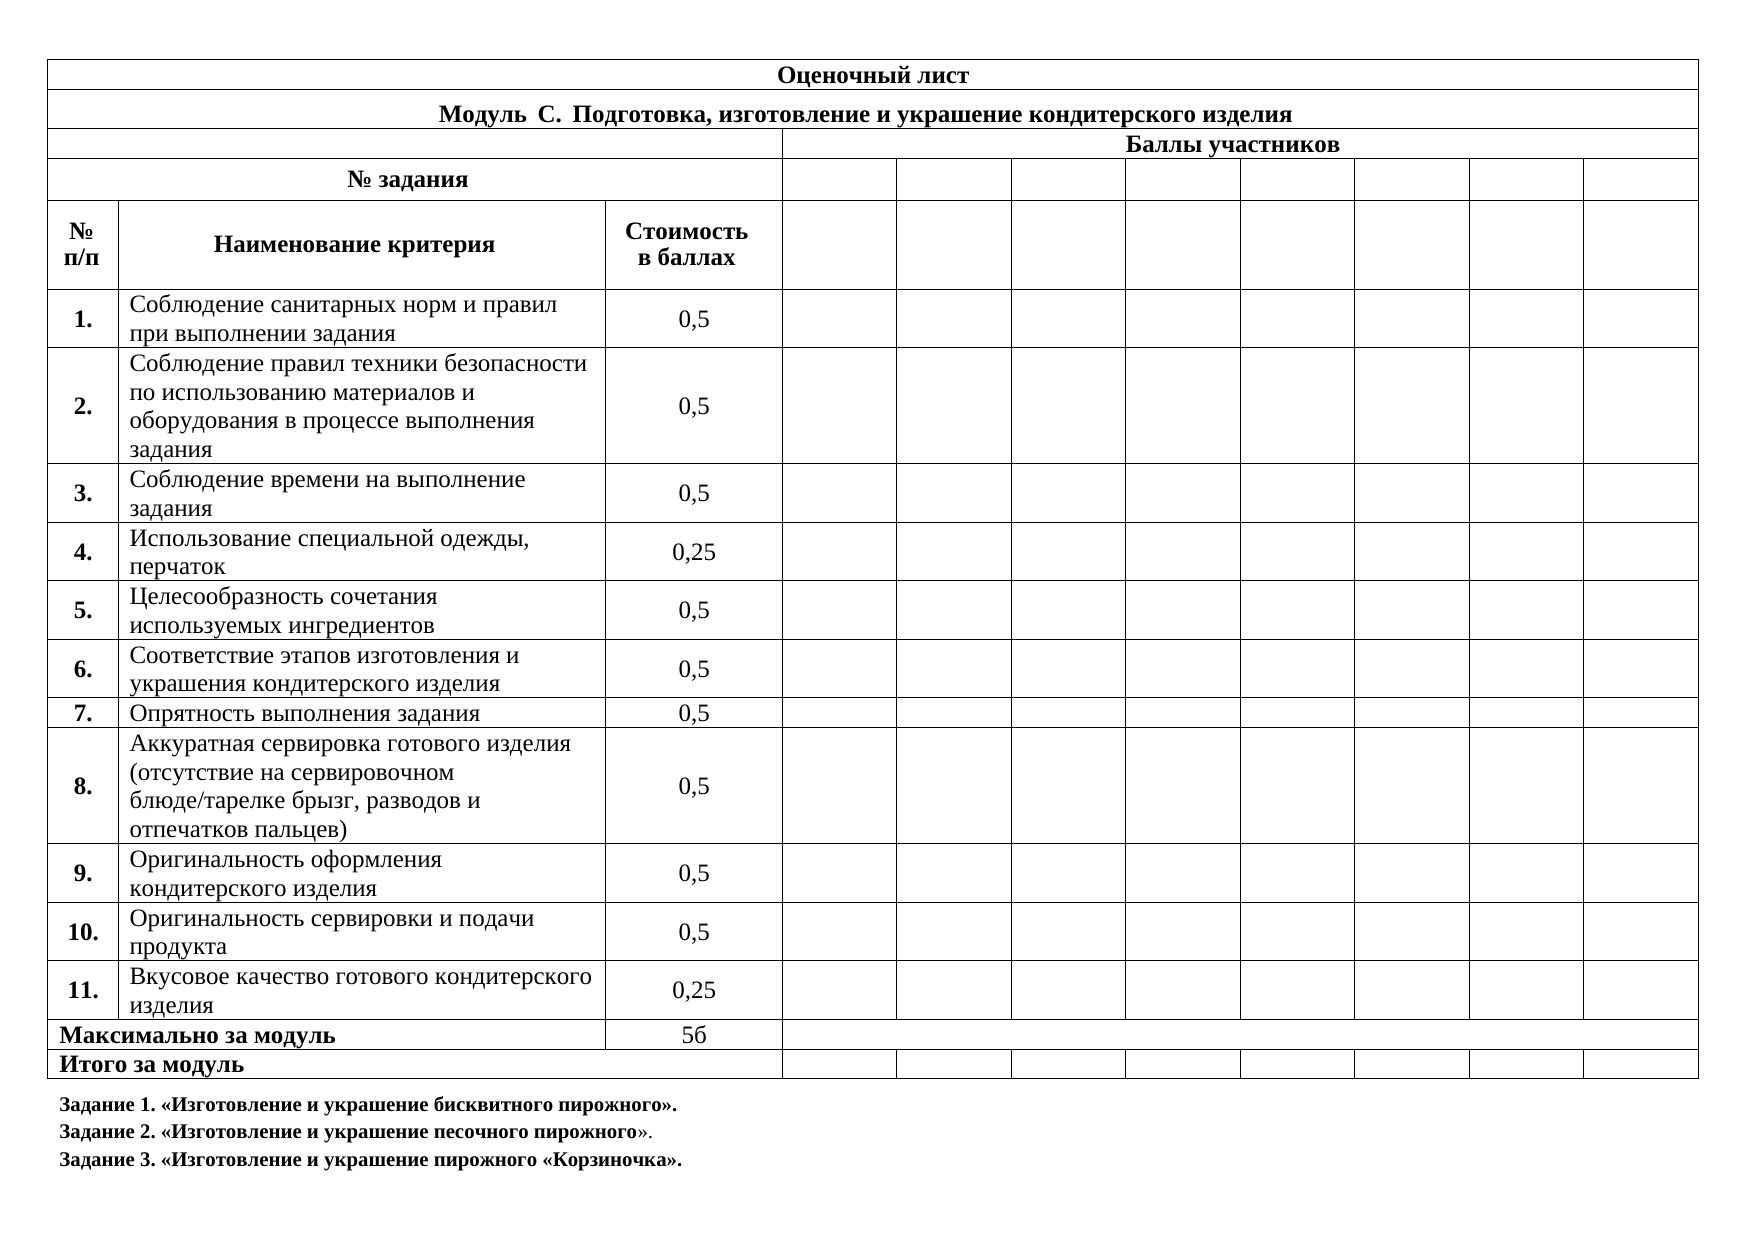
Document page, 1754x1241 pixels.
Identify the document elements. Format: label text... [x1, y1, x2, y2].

table_cell [1126, 728, 1240, 843]
table_cell [1355, 201, 1469, 288]
table_cell [783, 159, 896, 200]
table_cell [1012, 523, 1125, 580]
table_cell [1241, 464, 1354, 522]
table_cell [1012, 581, 1125, 639]
table_cell [1355, 844, 1469, 902]
table_cell [1470, 348, 1583, 463]
table_cell [897, 159, 1011, 200]
table_cell [1012, 844, 1125, 902]
table_cell Модуль С. Подготовка, изготовление и украшение кондитерского изделия [48, 90, 1698, 128]
table_cell 5б [606, 1020, 782, 1048]
table_cell [1126, 464, 1240, 522]
table_cell 0,25 [606, 961, 782, 1019]
table_cell 0,5 [606, 844, 782, 902]
table_cell [1355, 464, 1469, 522]
table_cell [1584, 728, 1698, 843]
table_cell [1584, 903, 1698, 960]
table_cell [1584, 640, 1698, 697]
table_cell [783, 698, 896, 727]
table_cell [1584, 1050, 1698, 1078]
table_cell [1126, 698, 1240, 727]
table_cell 9. [48, 844, 118, 902]
table_cell [1584, 348, 1698, 463]
table_cell [1012, 464, 1125, 522]
table_cell [1012, 698, 1125, 727]
table_cell 0,5 [606, 290, 782, 347]
table_cell [783, 201, 896, 288]
table_cell [1012, 348, 1125, 463]
table_cell [1012, 728, 1125, 843]
table_cell [897, 290, 1011, 347]
table_cell [1584, 290, 1698, 347]
table_cell [1470, 290, 1583, 347]
table_cell [783, 464, 896, 522]
table_cell Оригинальность оформления кондитерского изделия [119, 844, 605, 902]
table_cell [783, 1050, 896, 1078]
table_cell [1470, 201, 1583, 288]
table_cell [1012, 159, 1125, 200]
table_cell [1355, 640, 1469, 697]
table_cell [897, 961, 1011, 1019]
table_cell 4. [48, 523, 118, 580]
table_cell [897, 903, 1011, 960]
table_cell 1. [48, 290, 118, 347]
table_cell [1584, 523, 1698, 580]
table_cell [1241, 728, 1354, 843]
table_cell 6. [48, 640, 118, 697]
table_cell 10. [48, 903, 118, 960]
table_cell [1012, 201, 1125, 288]
table_cell [1584, 961, 1698, 1019]
table_cell [1126, 903, 1240, 960]
table_cell [1126, 201, 1240, 288]
table_cell [1355, 961, 1469, 1019]
table_cell Соблюдение времени на выполнение задания [119, 464, 605, 522]
table_cell [1355, 159, 1469, 200]
table_cell [1355, 581, 1469, 639]
table_cell [897, 523, 1011, 580]
table_cell Оригинальность сервировки и подачи продукта [119, 903, 605, 960]
table_cell [1126, 290, 1240, 347]
table_cell [783, 290, 896, 347]
table_cell Максимально за модуль [48, 1020, 605, 1048]
table_cell Вкусовое качество готового кондитерского изделия [119, 961, 605, 1019]
table_cell Баллы участников [783, 129, 1698, 158]
table_cell [1355, 290, 1469, 347]
table_cell № п/п [48, 201, 118, 288]
table_cell Соблюдение санитарных норм и правил при выполнении задания [119, 290, 605, 347]
table_cell 0,5 [606, 464, 782, 522]
table_cell [1470, 523, 1583, 580]
table_cell 0,5 [606, 728, 782, 843]
table_cell [1355, 348, 1469, 463]
table_cell [897, 201, 1011, 288]
table_cell [1470, 640, 1583, 697]
table_cell Соблюдение правил техники безопасности по использованию материалов и оборудования в процессе выполнения задания [119, 348, 605, 463]
table_cell [1241, 581, 1354, 639]
table_cell 0,5 [606, 903, 782, 960]
table_cell [897, 698, 1011, 727]
table_cell [1241, 844, 1354, 902]
table_cell [1126, 348, 1240, 463]
table_cell [1584, 464, 1698, 522]
table_cell [1355, 523, 1469, 580]
table_cell [1584, 201, 1698, 288]
table_cell [783, 640, 896, 697]
table_cell [783, 903, 896, 960]
table_cell [1355, 903, 1469, 960]
table_cell [1126, 844, 1240, 902]
table_cell [1126, 581, 1240, 639]
table_cell 0,5 [606, 698, 782, 727]
table_cell [897, 1050, 1011, 1078]
table_cell [1126, 961, 1240, 1019]
table_cell 3. [48, 464, 118, 522]
table_cell Целесообразность сочетания используемых ингредиентов [119, 581, 605, 639]
table_cell [1470, 961, 1583, 1019]
table_cell [1012, 640, 1125, 697]
table_cell [1470, 581, 1583, 639]
table_cell 2. [48, 348, 118, 463]
table_cell [1584, 159, 1698, 200]
table_cell [897, 640, 1011, 697]
table_cell 7. [48, 698, 118, 727]
table_cell [1470, 844, 1583, 902]
table_cell [1584, 844, 1698, 902]
table_cell [1584, 581, 1698, 639]
table_cell [783, 1020, 1698, 1048]
table_cell [48, 129, 782, 158]
table_cell 0,5 [606, 581, 782, 639]
table_cell [1012, 903, 1125, 960]
table_cell [1584, 698, 1698, 727]
table_cell 0,25 [606, 523, 782, 580]
table_cell [1126, 159, 1240, 200]
table_cell [1355, 698, 1469, 727]
table_cell [1241, 1050, 1354, 1078]
table_cell [783, 961, 896, 1019]
table_cell № задания [48, 159, 782, 200]
table_cell [1126, 523, 1240, 580]
table_cell [897, 348, 1011, 463]
table_cell [1470, 159, 1583, 200]
table_cell [1241, 290, 1354, 347]
table_cell [1470, 728, 1583, 843]
table_cell 8. [48, 728, 118, 843]
table_cell [1241, 903, 1354, 960]
table_cell [1241, 523, 1354, 580]
table_cell 0,5 [606, 348, 782, 463]
table_cell [783, 348, 896, 463]
table_cell [783, 844, 896, 902]
table_cell Итого за модуль [48, 1050, 782, 1078]
table_header Оценочный лист [48, 60, 1698, 89]
table_cell [1012, 290, 1125, 347]
table_cell Наименование критерия [119, 201, 605, 288]
table_cell [897, 844, 1011, 902]
table_cell [1355, 1050, 1469, 1078]
table_cell [1470, 698, 1583, 727]
table_cell [1126, 1050, 1240, 1078]
table_cell Аккуратная сервировка готового изделия (отсутствие на сервировочном блюде/тарелке брызг, разводов и отпечатков пальцев) [119, 728, 605, 843]
table_cell [897, 728, 1011, 843]
text Задание 2. «Изготовление и украшение песочного пирожного». [59, 1119, 1695, 1143]
table_cell [1241, 159, 1354, 200]
table_cell 0,5 [606, 640, 782, 697]
table_cell [1012, 1050, 1125, 1078]
table_cell [1241, 201, 1354, 288]
table_cell [1241, 698, 1354, 727]
table_cell [1470, 464, 1583, 522]
table_cell [783, 523, 896, 580]
table_cell [897, 581, 1011, 639]
text Задание 1. «Изготовление и украшение бисквитного пирожного». [59, 1092, 1680, 1116]
table_cell Использование специальной одежды, перчаток [119, 523, 605, 580]
table_cell Стоимость в баллах [606, 201, 782, 288]
table_cell [1241, 961, 1354, 1019]
table_cell [1355, 728, 1469, 843]
table_cell Соответствие этапов изготовления и украшения кондитерского изделия [119, 640, 605, 697]
table_cell [1470, 1050, 1583, 1078]
table_cell [783, 581, 896, 639]
table_cell [783, 728, 896, 843]
table_cell [1012, 961, 1125, 1019]
table_cell [897, 464, 1011, 522]
table_cell [1470, 903, 1583, 960]
table_cell 11. [48, 961, 118, 1019]
table_cell [1241, 640, 1354, 697]
table_cell 5. [48, 581, 118, 639]
table_cell [1241, 348, 1354, 463]
table_cell [1126, 640, 1240, 697]
table_cell Опрятность выполнения задания [119, 698, 605, 727]
text Задание 3. «Изготовление и украшение пирожного «Корзиночка». [59, 1147, 1695, 1171]
